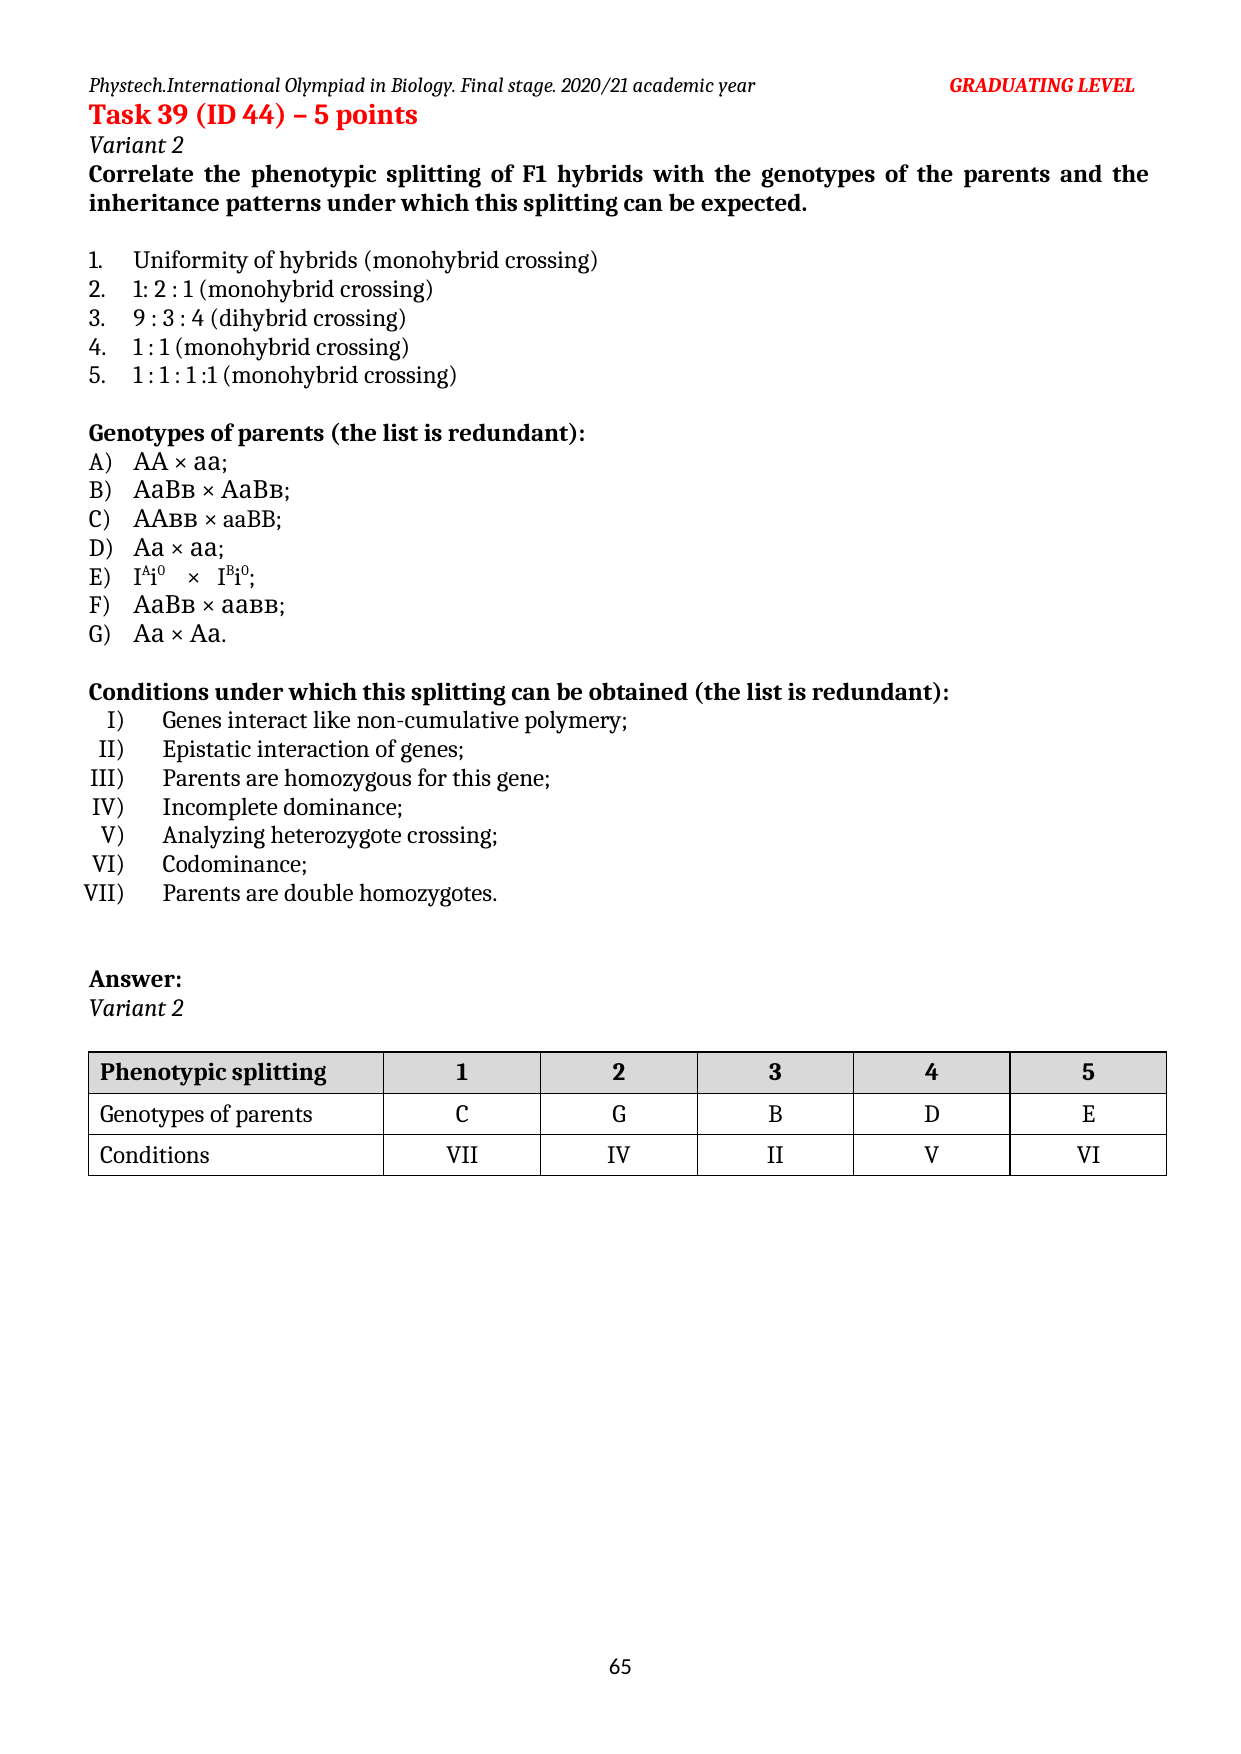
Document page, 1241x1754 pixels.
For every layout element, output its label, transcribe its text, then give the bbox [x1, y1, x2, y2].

list Parents are homozygous for this gene; [125, 764, 1152, 793]
table_header 5 [1011, 1053, 1166, 1093]
table_header 3 [698, 1053, 853, 1093]
text Correlate the phenotypic splitting of F1 hybrids with the genotypes of the parents and the inheritance patterns under which this splitting can be expected. [89, 160, 1152, 218]
list Genes interact like non-cumulative polymery; [125, 706, 1152, 735]
table_cell Conditions [89, 1135, 383, 1175]
list Incomplete dominance; [125, 793, 1152, 821]
table_header 2 [541, 1053, 697, 1093]
list Parents are double homozygotes. [125, 879, 1152, 908]
list Uniformity of hybrids (monohybrid crossing) [89, 246, 1152, 275]
list Codominance; [125, 850, 1152, 879]
list IAi0 × IBi0; [89, 563, 1152, 591]
table_cell VII [384, 1135, 540, 1175]
list Analyzing heterozygote crossing; [125, 821, 1152, 850]
table_cell B [698, 1094, 853, 1134]
list 1 : 1 (monohybrid crossing) [89, 333, 1152, 361]
list ААвв × aaBB; [89, 505, 1152, 534]
text Conditions under which this splitting can be obtained (the list is redundant): [89, 678, 1152, 706]
list АА × аа; [89, 448, 1152, 476]
table_header 1 [384, 1053, 540, 1093]
list 1: 2 : 1 (monohybrid crossing) [89, 275, 1152, 304]
table_cell VI [1011, 1135, 1166, 1175]
table_header Phenotypic splitting [89, 1053, 383, 1093]
list АаВв × АаВв; [89, 476, 1152, 505]
list 1 : 1 : 1 :1 (monohybrid crossing) [89, 361, 1152, 390]
table_cell II [698, 1135, 853, 1175]
table_cell E [1011, 1094, 1166, 1134]
list Аа × Аа. [89, 620, 1152, 649]
table_cell D [854, 1094, 1009, 1134]
table_header 4 [854, 1053, 1009, 1093]
table_cell Genotypes of parents [89, 1094, 383, 1134]
text Variant 2 [89, 994, 1152, 1023]
list АаВв × аавв; [89, 591, 1152, 620]
table_cell V [854, 1135, 1009, 1175]
list Epistatic interaction of genes; [125, 735, 1152, 764]
table_cell C [384, 1094, 540, 1134]
table_cell G [541, 1094, 697, 1134]
text Task 39 (ID 44) – 5 points [89, 98, 1152, 131]
table_cell IV [541, 1135, 697, 1175]
text Variant 2 [89, 131, 1152, 160]
list Аа × аа; [89, 534, 1152, 563]
text Genotypes of parents (the list is redundant): [89, 419, 1152, 448]
list 9 : 3 : 4 (dihybrid crossing) [89, 304, 1152, 333]
text Answer: [89, 965, 1152, 994]
